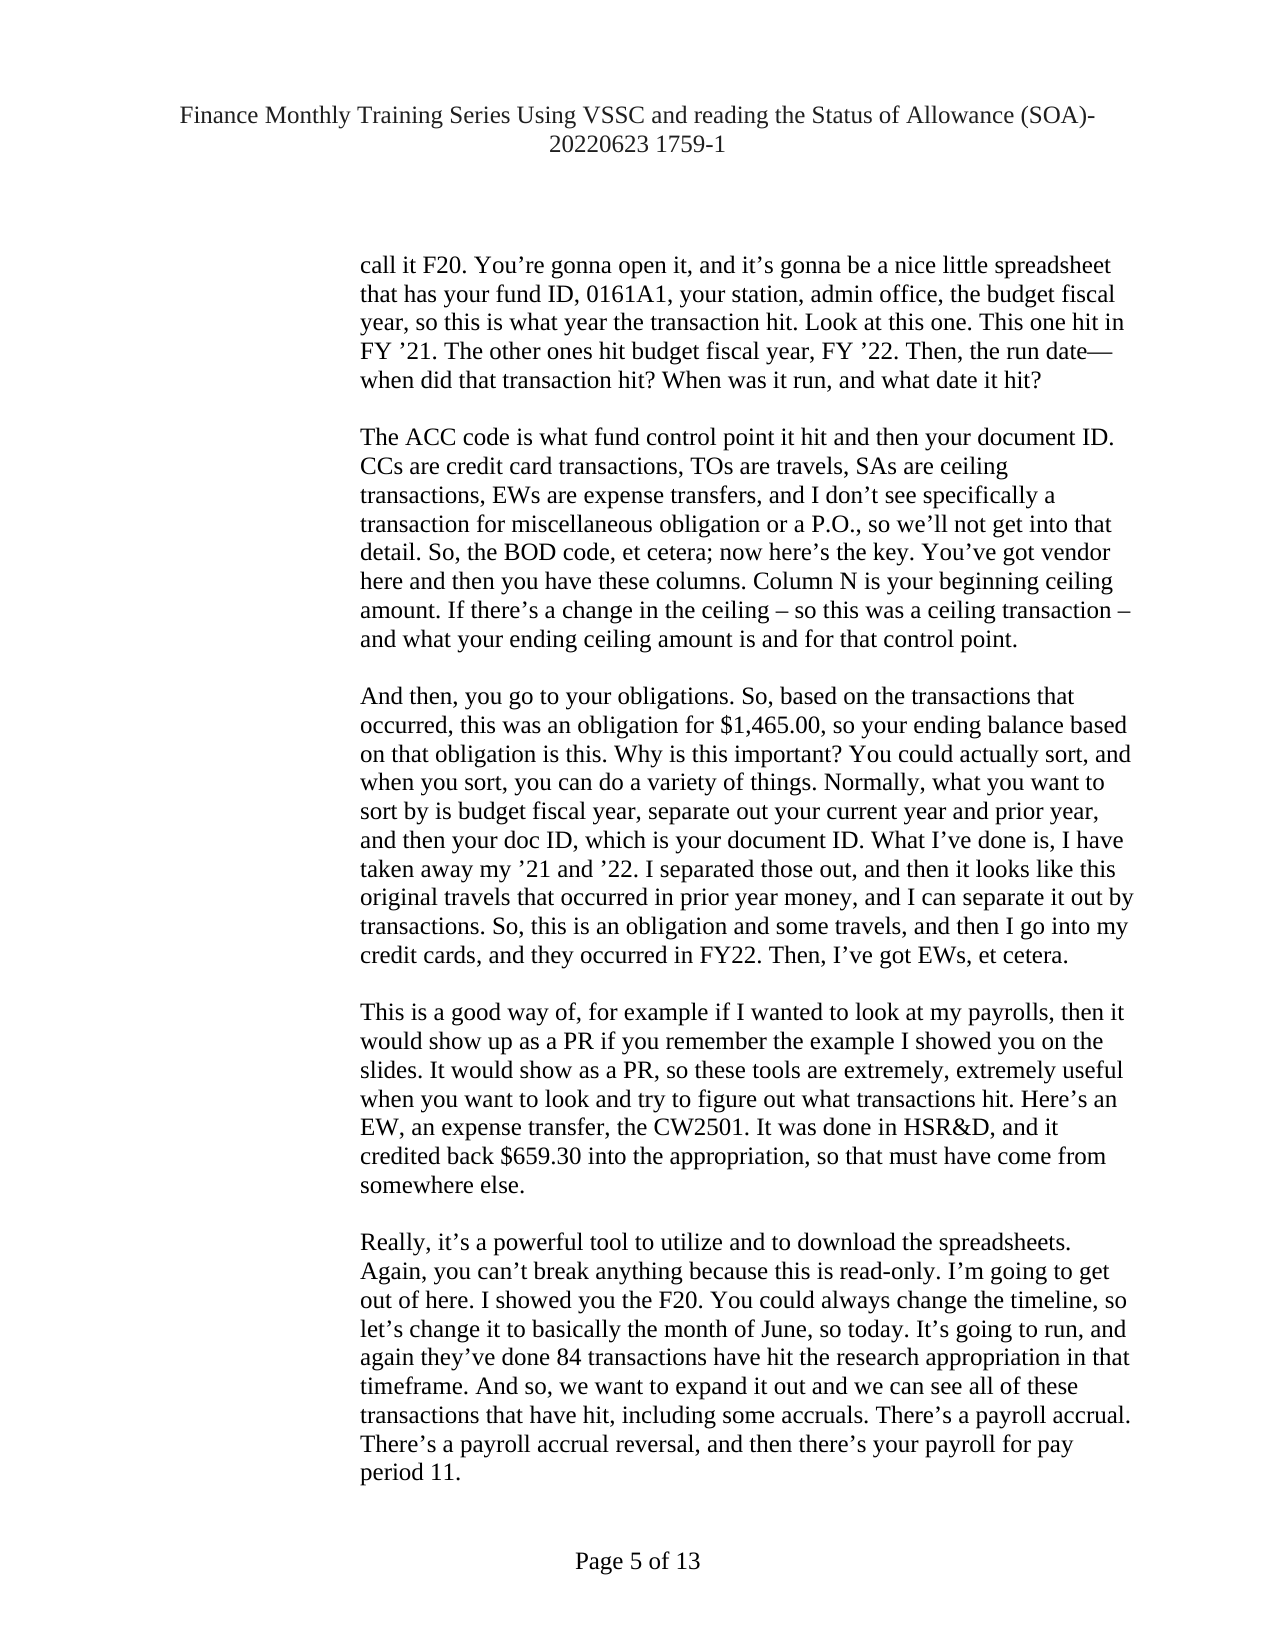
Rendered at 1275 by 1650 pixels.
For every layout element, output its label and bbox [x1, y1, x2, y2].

text [135, 250, 1140, 1486]
